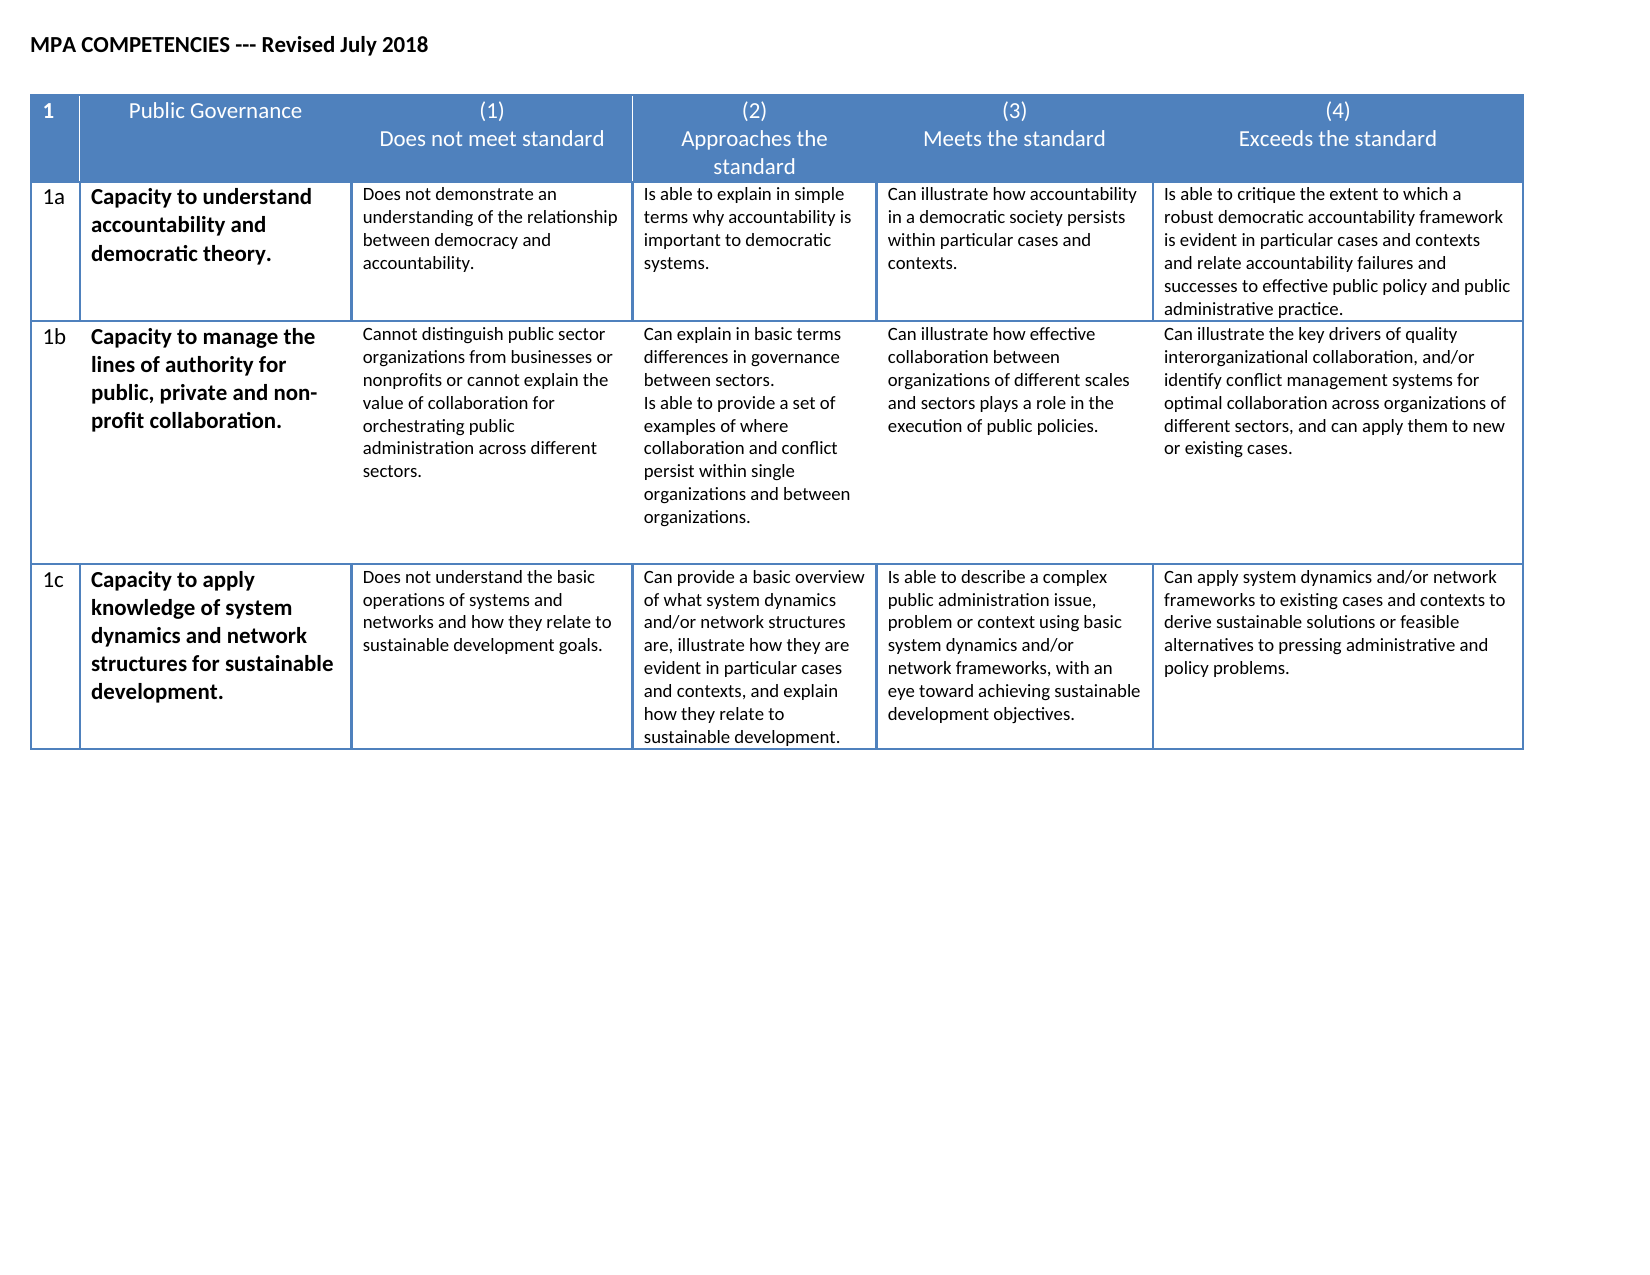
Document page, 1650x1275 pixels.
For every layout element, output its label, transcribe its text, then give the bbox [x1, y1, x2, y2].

table_header 1 [32, 96, 79, 181]
table_cell Does not demonstrate an understanding of the relationship between democracy and accountability. [353, 183, 631, 320]
table_cell Capacity to manage the lines of authority for public, private and non-profit collaboration. [80, 322, 351, 563]
table_header (1) Does not meet standard [351, 96, 632, 181]
table_cell Can illustrate the key drivers of quality interorganizational collaboration, and/or identify conflict management systems for optimal collaboration across organizations of different sectors, and can apply them to new or existing cases. [1153, 322, 1522, 563]
table_cell Is able to critique the extent to which a robust democratic accountability framework is evident in particular cases and contexts and relate accountability failures and successes to effective public policy and public administrative practice. [1154, 183, 1522, 320]
table_cell Can apply system dynamics and/or network frameworks to existing cases and contexts to derive sustainable solutions or feasible alternatives to pressing administrative and policy problems. [1154, 565, 1522, 748]
text MPA COMPETENCIES --- Revised July 2018 [30, 30, 1575, 58]
table_cell Can provide a basic overview of what system dynamics and/or network structures are, illustrate how they are evident in particular cases and contexts, and explain how they relate to sustainable development. [634, 565, 875, 748]
table_cell Capacity to apply knowledge of system dynamics and network structures for sustainable development. [81, 565, 350, 748]
table_header (2) Approaches the standard [633, 96, 876, 181]
table_cell 1c [32, 565, 79, 748]
table_cell Is able to explain in simple terms why accountability is important to democratic systems. [634, 183, 875, 320]
table_cell Can illustrate how accountability in a democratic society persists within particular cases and contexts. [878, 183, 1152, 320]
table_cell 1b [32, 322, 79, 563]
table_cell 1a [32, 183, 79, 320]
table_cell Cannot distinguish public sector organizations from businesses or nonprofits or cannot explain the value of collaboration for orchestrating public administration across different sectors. [351, 322, 632, 563]
table_header (4) Exceeds the standard [1153, 96, 1522, 181]
table_cell Capacity to understand accountability and democratic theory. [81, 183, 350, 320]
table_cell Does not understand the basic operations of systems and networks and how they relate to sustainable development goals. [353, 565, 631, 748]
table_header Public Governance [80, 96, 351, 181]
table_cell Can explain in basic terms differences in governance between sectors. Is able to provide a set of examples of where collaboration and conflict persist within single organizations and between organizations. [633, 322, 876, 563]
table_cell Can illustrate how effective collaboration between organizations of different scales and sectors plays a role in the execution of public policies. [876, 322, 1153, 563]
table_header (3) Meets the standard [876, 96, 1153, 181]
table_cell Is able to describe a complex public administration issue, problem or context using basic system dynamics and/or network frameworks, with an eye toward achieving sustainable development objectives. [878, 565, 1152, 748]
